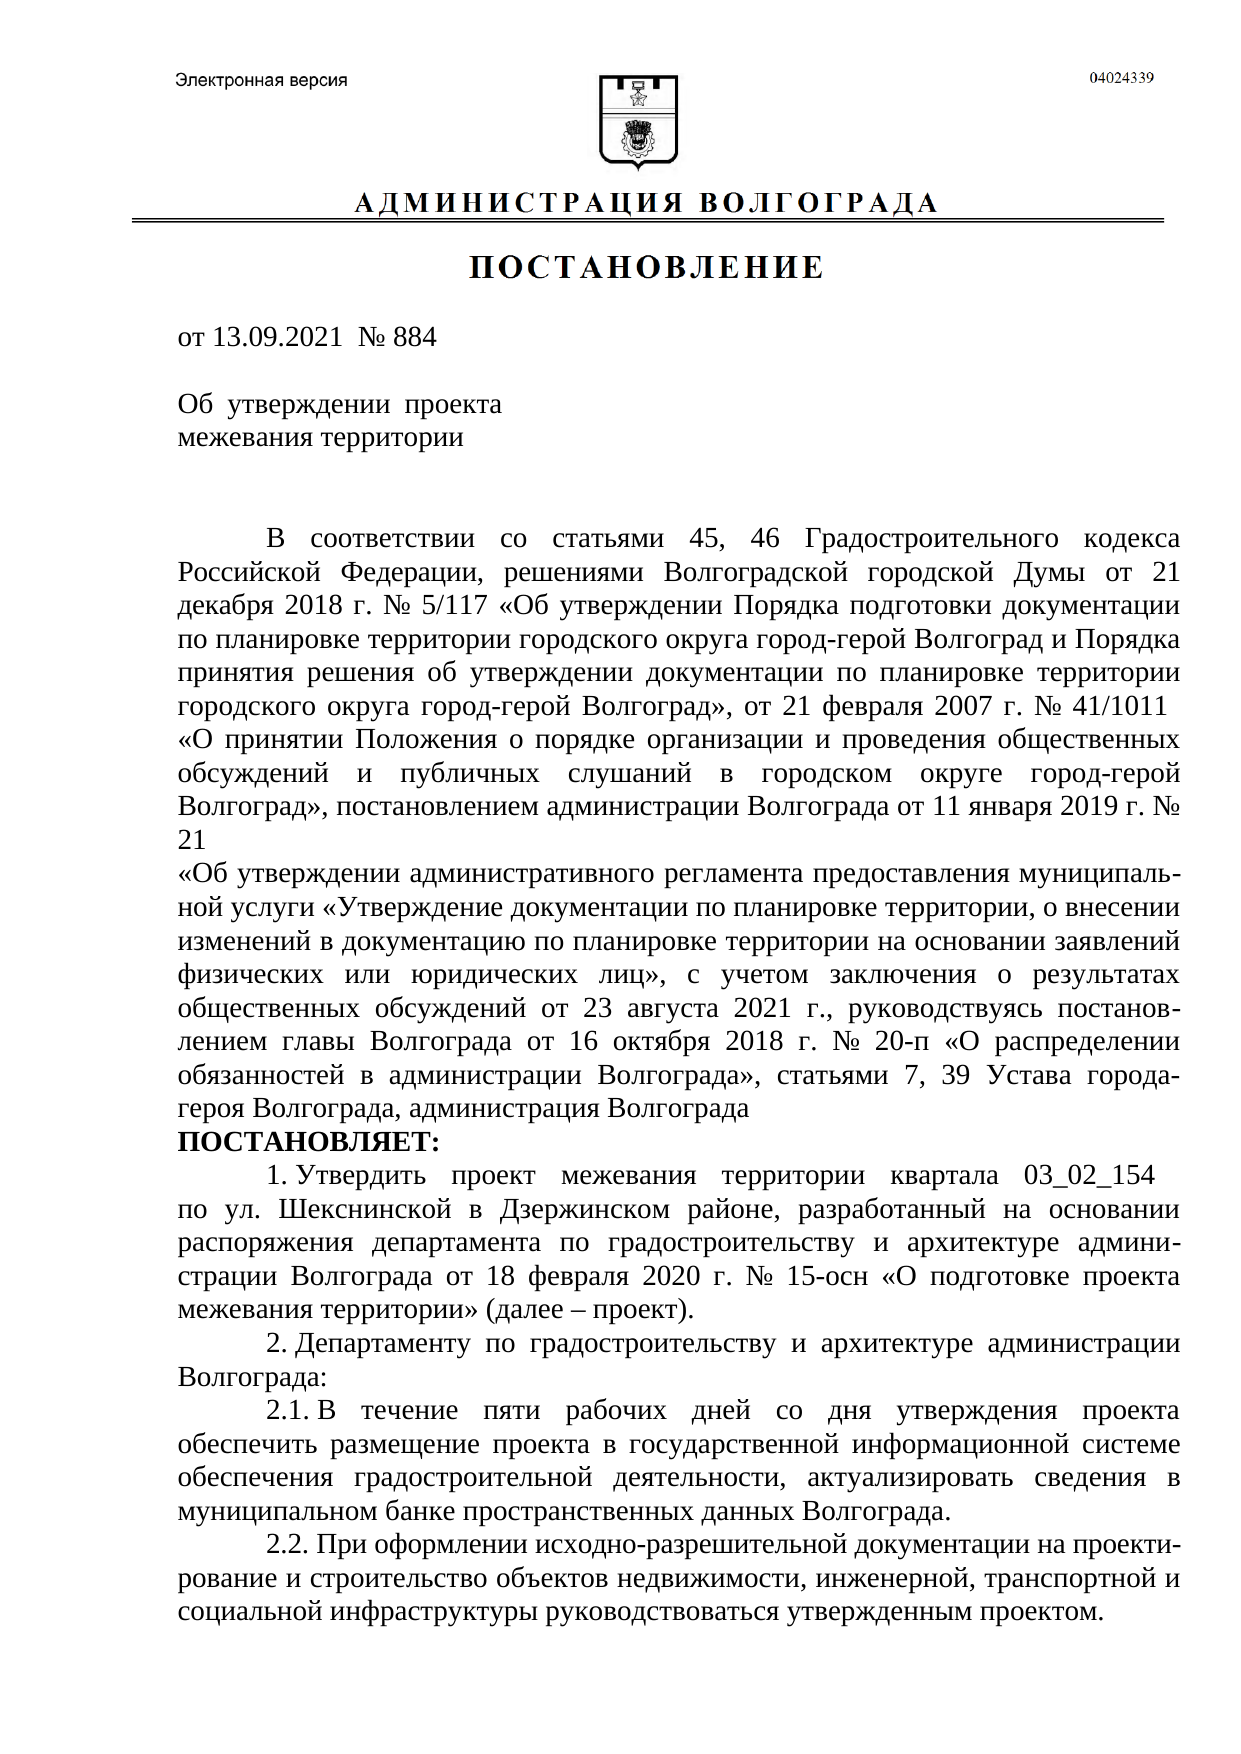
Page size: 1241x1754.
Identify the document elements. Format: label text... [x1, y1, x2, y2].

text В соответствии со статьями 45, 46 Градостроительного кодекса Российской Федерации, решениями Волгоградской городской Думы от 21 декабря 2018 г. № 5/117 «Об утверждении Порядка подготовки документации по планировке территории городского округа город-герой Волгоград и Порядка принятия решения об утверждении документации по планировке территории городского округа город-герой Волгоград», от 21 февраля 2007 г. № 41/1011 «О принятии Положения о порядке организации и проведения общественных обсуждений и публичных слушаний в городском округе город-герой Волгоград», постановлением администрации Волгограда от 11 января 2019 г. № 21 «Об утверждении административного регламента предоставления муниципальной услуги «Утверждение документации по планировке территории, о внесении изменений в документацию по планировке территории на основании заявлений физических или юридических лиц», с учетом заключения о результатах общественных обсуждений от 23 августа 2021 г., руководствуясь постановлением главы Волгограда от 16 октября 2018 г. № 20-п «О распределении обязанностей в администрации Волгограда», статьями 7, 39 Устава города-героя Волгограда, администрация Волгограда [177, 520, 1181, 1124]
picture [118, 41, 1181, 292]
text 2.1. В течение пяти рабочих дней со дня утверждения проекта обеспечить размещение проекта в государственной информационной системе обеспечения градостроительной деятельности, актуализировать сведения в муниципальном банке пространственных данных Волгограда. [177, 1392, 1181, 1526]
table_header [107, 41, 1192, 319]
text ПОСТАНОВЛЯЕТ: [177, 1124, 1181, 1157]
text 2. Департаменту по градостроительству и архитектуре администрации Волгограда: [177, 1325, 1181, 1392]
text от 13.09.2021 № 884 [177, 319, 1181, 352]
text 1. Утвердить проект межевания территории квартала 03_02_154 по ул. Шекснинской в Дзержинском районе, разработанный на основании распоряжения департамента по градостроительству и архитектуре администрации Волгограда от 18 февраля 2020 г. № 15-осн «О подготовке проекта межевания территории» (далее – проект). [177, 1157, 1181, 1325]
text Об утверждении проекта межевания территории [177, 386, 502, 453]
text 2.2. При оформлении исходно-разрешительной документации на проектирование и строительство объектов недвижимости, инженерной, транспортной и социальной инфраструктуры руководствоваться утвержденным проектом. [177, 1526, 1181, 1627]
